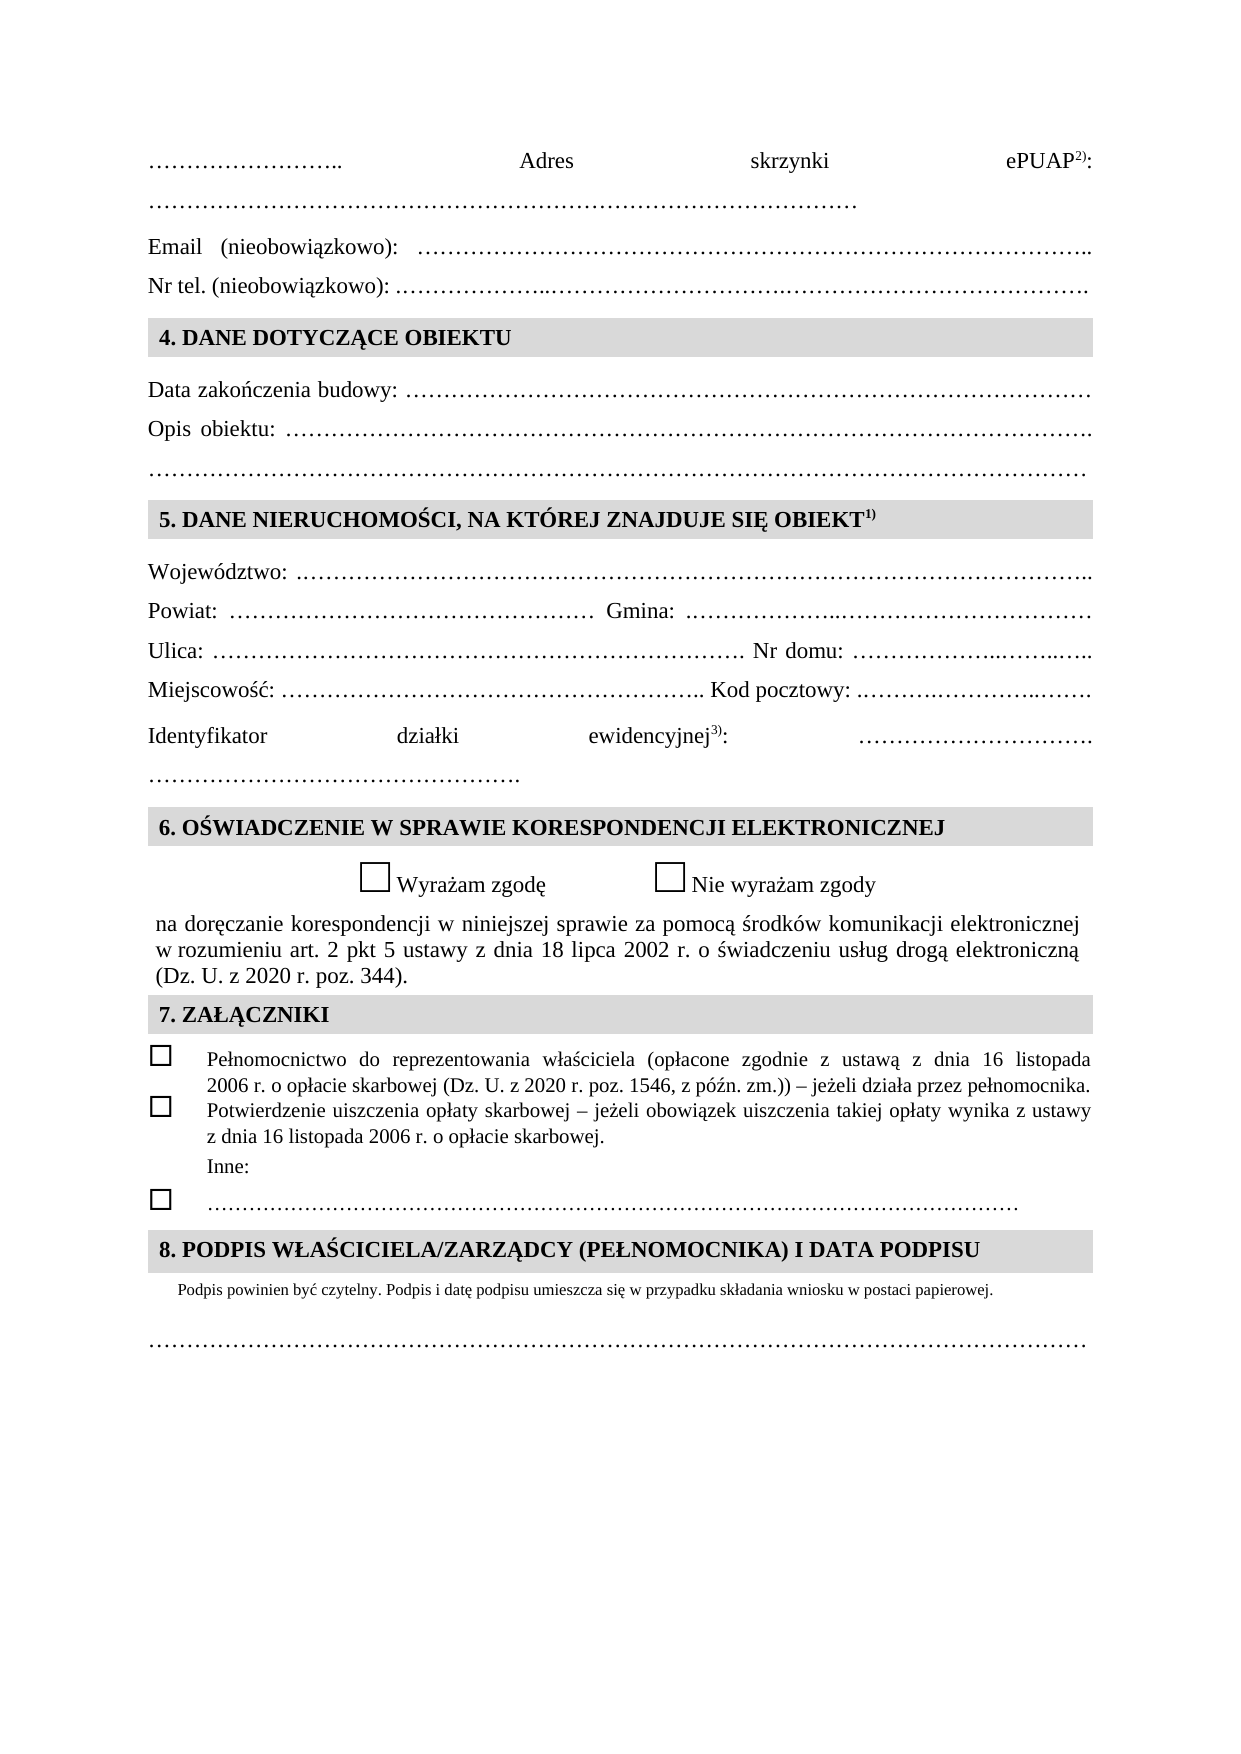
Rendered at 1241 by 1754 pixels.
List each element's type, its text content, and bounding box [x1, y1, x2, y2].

table_header 6. OŚWIADCZENIE W SPRAWIE KORESPONDENCJI ELEKTRONICZNEJ [148, 807, 1093, 846]
text Email (nieobowiązkowo): …………………………………………………………………………….. Nr tel. (nieobowiązkowo): .………………..………………………….…………………………………. [148, 233, 1093, 299]
table_header 8. PODPIS WŁAŚCICIELA/ZARZĄDCY (PEŁNOMOCNIKA) I DATA PODPISU [148, 1230, 1093, 1273]
text Data zakończenia budowy: ……………………………………………………………………………… Opis obiektu: ……………………………………………………………………………………………. …………………………………………………………………………………………………………… [148, 376, 1093, 481]
table_header 4. DANE DOTYCZĄCE OBIEKTU [148, 318, 1093, 357]
table_cell 7. ZAŁĄCZNIKI [148, 995, 1093, 1034]
text Województwo: .………………………………………………………………………………………….. Powiat: ………………………………………… Gmina: .………………..…………………………… Ulica: ……………………………………………………………. Nr domu: ………………..……..….. Miejscowość: ……………………………………………….. Kod pocztowy: .……….…………..……. [148, 558, 1093, 703]
list ……………………………………………………………………………………………………… [148, 1191, 1093, 1217]
list Potwierdzenie uiszczenia opłaty skarbowej – jeżeli obowiązek uiszczenia takiej opłaty wynika z ustawy z dnia 16 listopada 2006 r. o opłacie skarbowej. [148, 1097, 1093, 1148]
text Inne: [207, 1154, 1093, 1178]
table_cell □ Wyrażam zgodę □ Nie wyrażam zgody na doręczanie korespondencji w niniejszej sprawie za pomocą środków komunikacji elektronicznej w rozumieniu art. 2 pkt 5 ustawy z dnia 18 lipca 2002 r. o świadczeniu usług drogą elektroniczną (Dz. U. z 2020 r. poz. 344). [144, 846, 1093, 995]
text Podpis powinien być czytelny. Podpis i datę podpisu umieszcza się w przypadku składania wniosku w postaci papierowej. [177, 1280, 1093, 1299]
table_header 5. DANE NIERUCHOMOŚCI, NA KTÓREJ ZNAJDUJE SIĘ OBIEKT1) [148, 500, 1093, 539]
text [148, 148, 1093, 213]
text …………………………………………………………………………………………………………… [148, 1326, 1093, 1352]
text Identyfikator działki ewidencyjnej): ………………………….…………………………………………. [148, 722, 1093, 788]
list Pełnomocnictwo do reprezentowania właściciela (opłacone zgodnie z ustawą z dnia 16 listopada 2006 r. o opłacie skarbowej (Dz. U. z 2020 r. poz. 1546, z późn. zm.)) – jeżeli działa przez pełnomocnika. [148, 1047, 1093, 1097]
